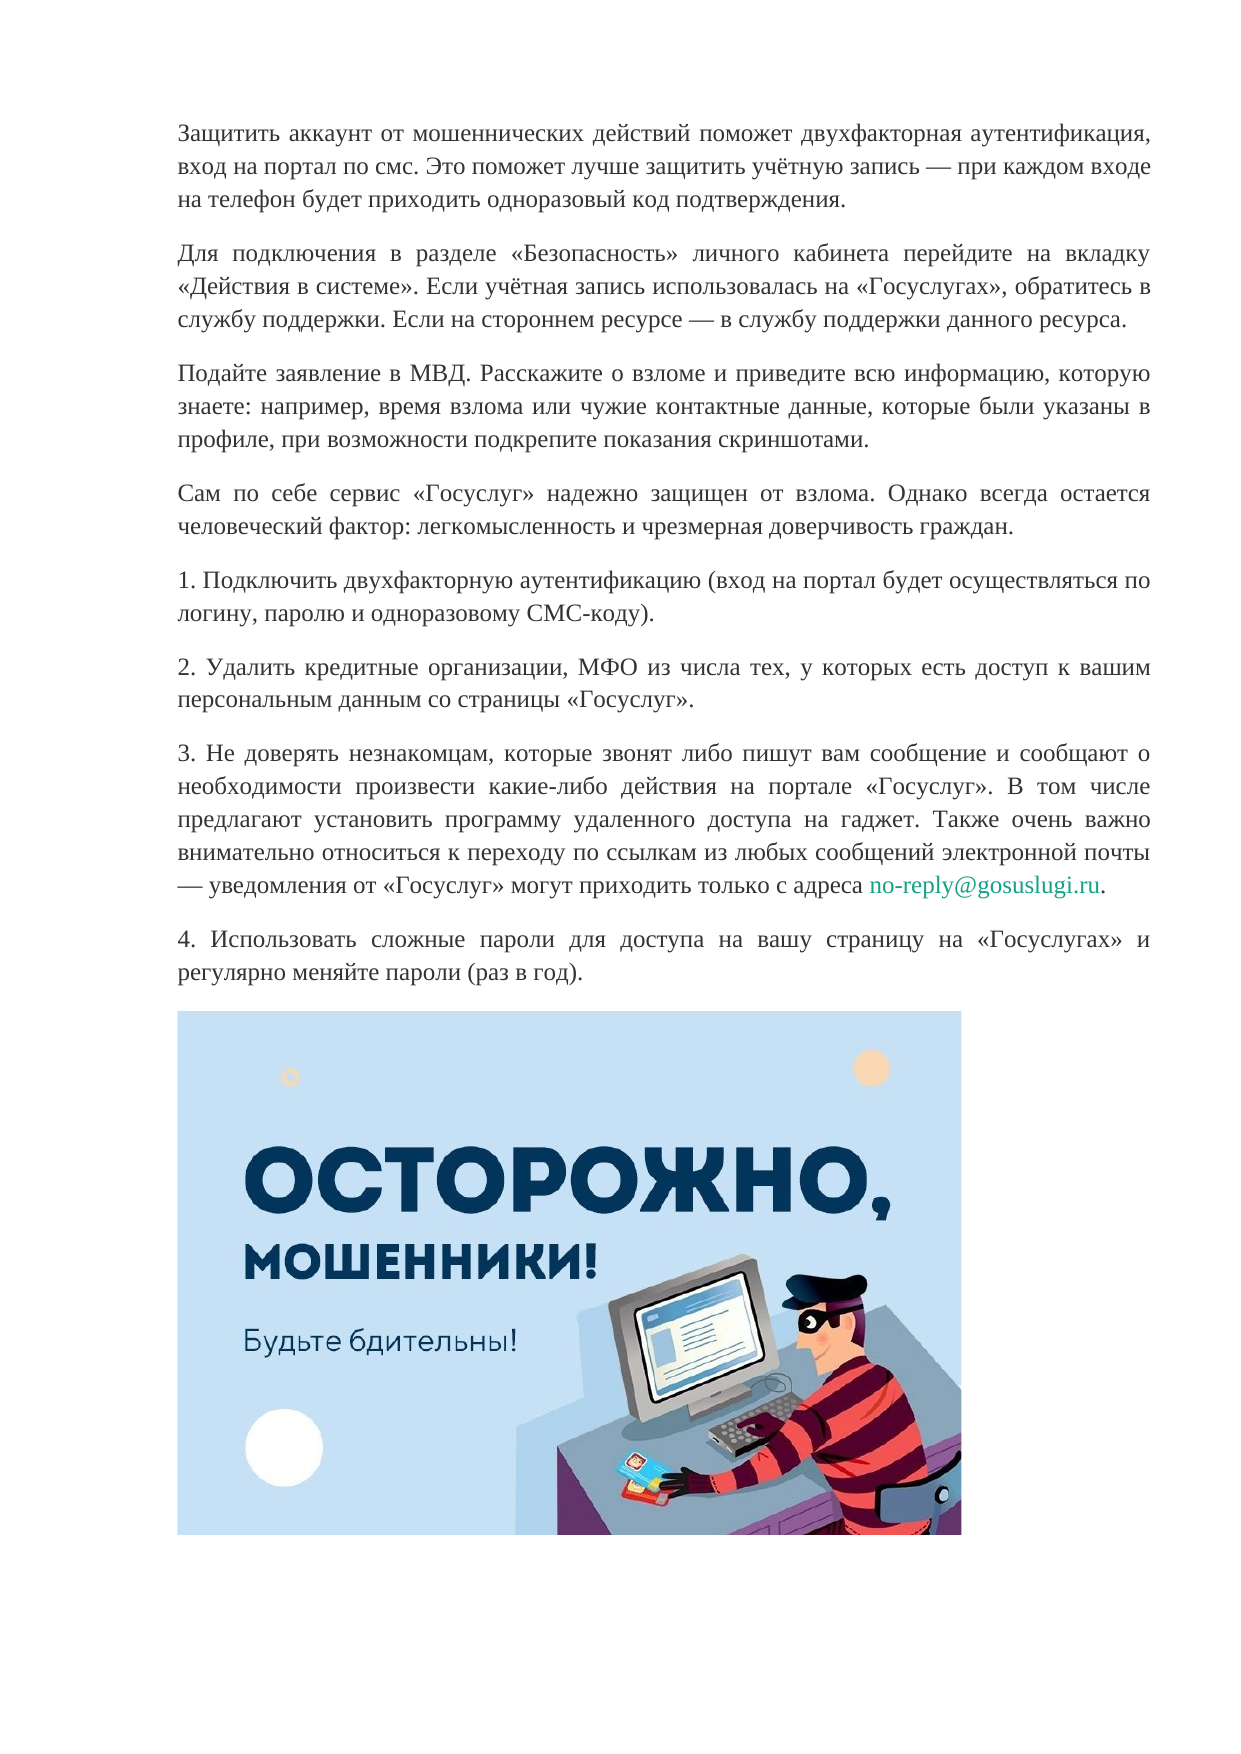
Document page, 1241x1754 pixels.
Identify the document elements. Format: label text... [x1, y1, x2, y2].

text Сам по себе сервис «Госуслуг» надежно защищен от взлома. Однако всегда остается человеческий фактор: легкомысленность и чрезмерная доверчивость граждан. [177, 478, 1152, 539]
text 1. Подключить двухфакторную аутентификацию (вход на портал будет осуществляться по логину, паролю и одноразовому СМС-коду). [177, 565, 1152, 626]
picture [177, 1011, 962, 1535]
text 4. Использовать сложные пароли для доступа на вашу страницу на «Госуслугах» и регулярно меняйте пароли (раз в год). [177, 924, 1152, 986]
text 3. Не доверять незнакомцам, которые звонят либо пишут вам сообщение и сообщают о необходимости произвести какие-либо действия на портале «Госуслуг». В том числе предлагают установить программу удаленного доступа на гаджет. Также очень важно внимательно относиться к переходу по ссылкам из любых сообщений электронной почты — уведомления от «Госуслуг» могут приходить только с адреса no-reply@gosuslugi.ru. [177, 738, 1152, 899]
text Защитить аккаунт от мошеннических действий поможет двухфакторная аутентификация, вход на портал по смс. Это поможет лучше защитить учётную запись — при каждом входе на телефон будет приходить одноразовый код подтверждения. [177, 118, 1152, 213]
text Подайте заявление в МВД. Расскажите о взломе и приведите всю информацию, которую знаете: например, время взлома или чужие контактные данные, которые были указаны в профиле, при возможности подкрепите показания скриншотами. [177, 358, 1152, 453]
text 2. Удалить кредитные организации, МФО из числа тех, у которых есть доступ к вашим персональным данным со страницы «Госуслуг». [177, 652, 1152, 713]
text Для подключения в разделе «Безопасность» личного кабинета перейдите на вкладку «Действия в системе». Если учётная запись использовалась на «Госуслугах», обратитесь в службу поддержки. Если на стороннем ресурсе — в службу поддержки данного ресурса. [177, 238, 1152, 333]
